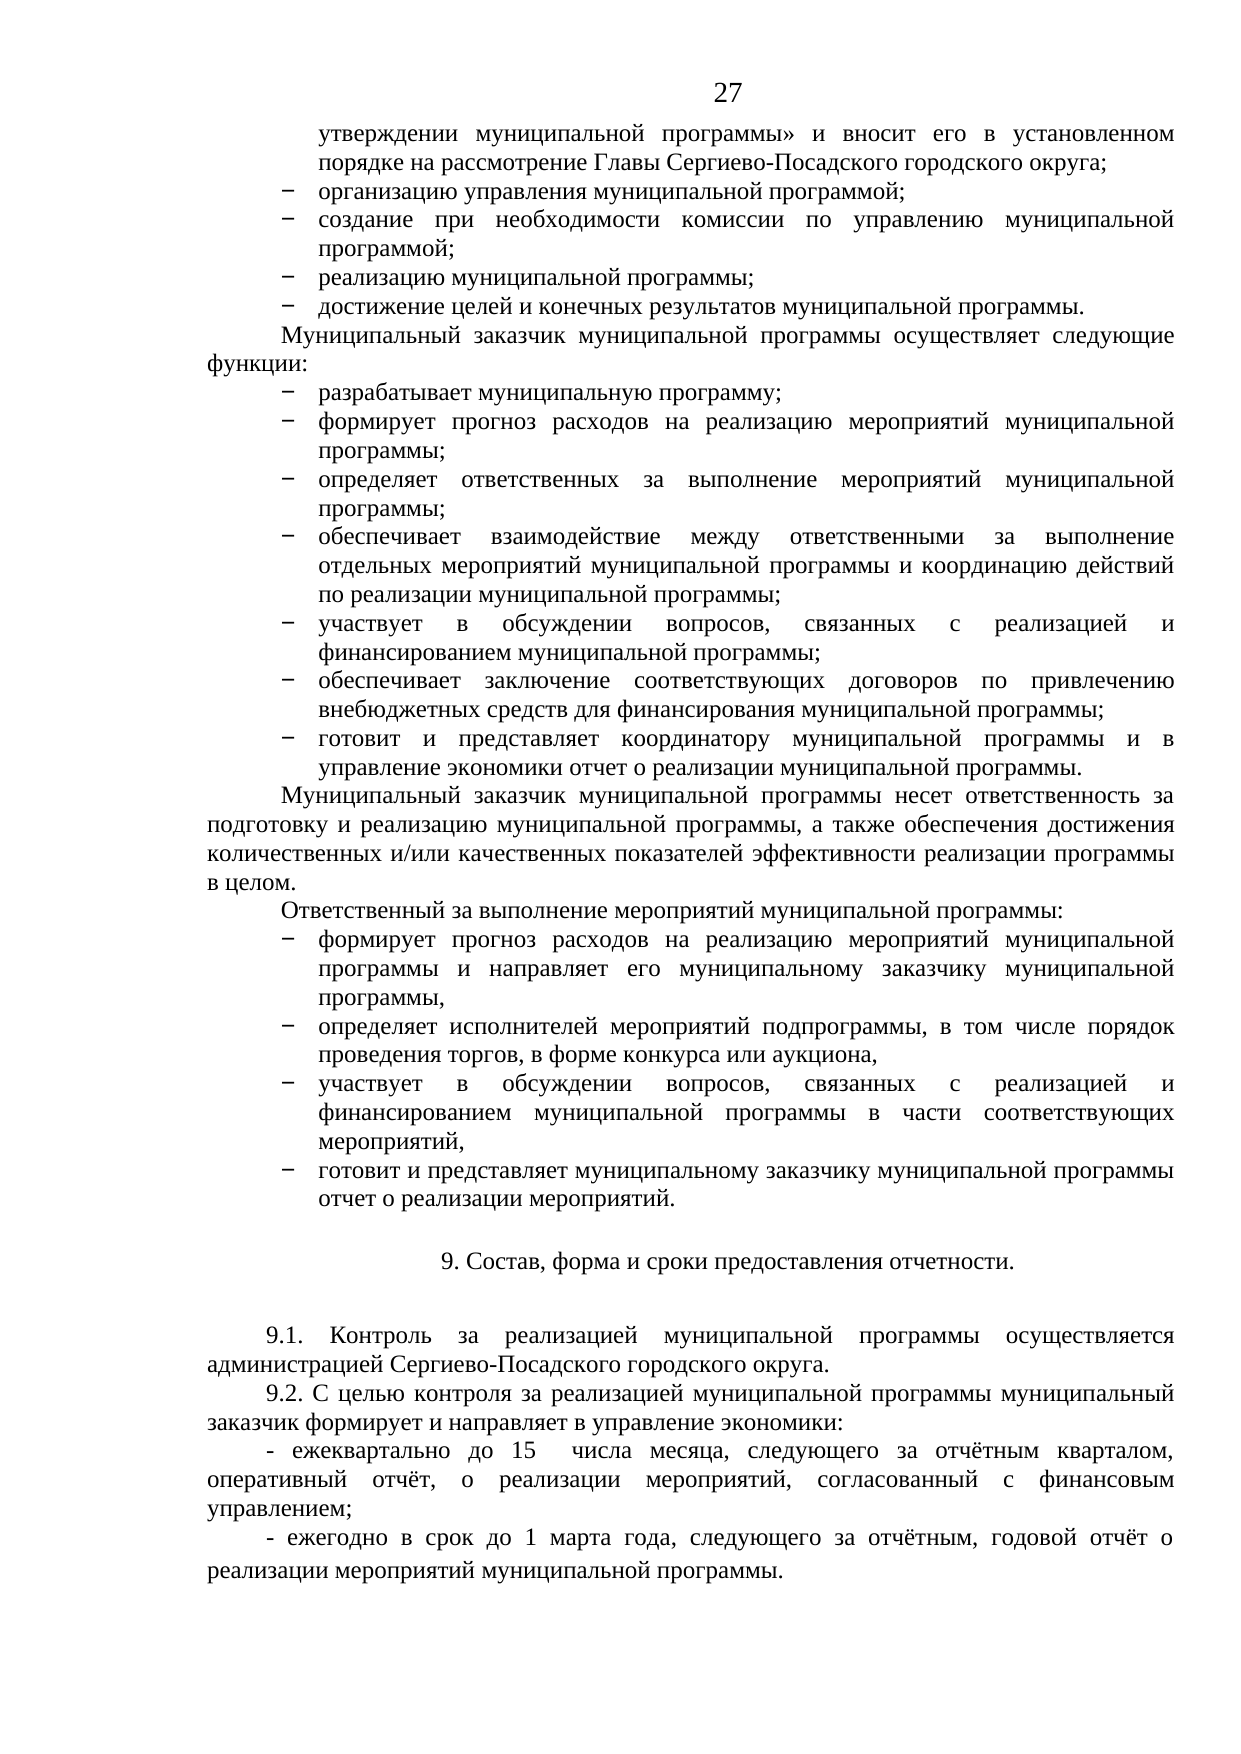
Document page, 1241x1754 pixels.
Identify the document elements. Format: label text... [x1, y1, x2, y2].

list определяет исполнителей мероприятий подпрограммы, в том числе порядок проведения торгов, в форме конкурса или аукциона, [281, 1011, 1175, 1068]
list участвует в обсуждении вопросов, связанных с реализацией и финансированием муниципальной программы в части соответствующих мероприятий, [281, 1068, 1175, 1154]
list создание при необходимости комиссии по управлению муниципальной программой; [281, 204, 1175, 262]
list организацию управления муниципальной программой; [281, 176, 1175, 204]
text Ответственный за выполнение мероприятий муниципальной программы: [207, 896, 1175, 924]
list готовит и представляет муниципальному заказчику муниципальной программы отчет о реализации мероприятий. [281, 1154, 1175, 1212]
list формирует прогноз расходов на реализацию мероприятий муниципальной программы и направляет его муниципальному заказчику муниципальной программы, [281, 924, 1175, 1011]
text 9.2. С целью контроля за реализацией муниципальной программы муниципальный заказчик формирует и направляет в управление экономики: [207, 1378, 1175, 1436]
text Муниципальный заказчик муниципальной программы несет ответственность за подготовку и реализацию муниципальной программы, а также обеспечения достижения количественных и/или качественных показателей эффективности реализации программы в целом. [207, 781, 1175, 896]
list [281, 118, 1175, 176]
list обеспечивает заключение соответствующих договоров по привлечению внебюджетных средств для финансирования муниципальной программы; [281, 665, 1175, 723]
text - ежегодно в срок до 1 марта года, следующего за отчётным, годовой отчёт о реализации мероприятий муниципальной программы. [207, 1522, 1175, 1583]
text Муниципальный заказчик муниципальной программы осуществляет следующие функции: [207, 320, 1175, 377]
list определяет ответственных за выполнение мероприятий муниципальной программы; [281, 464, 1175, 521]
list участвует в обсуждении вопросов, связанных с реализацией и финансированием муниципальной программы; [281, 608, 1175, 665]
text - ежеквартально до 15 числа месяца, следующего за отчётным кварталом, оперативный отчёт, о реализации мероприятий, согласованный с финансовым управлением; [207, 1436, 1175, 1522]
list готовит и представляет координатору муниципальной программы и в управление экономики отчет о реализации муниципальной программы. [281, 723, 1175, 781]
list реализацию муниципальной программы; [281, 262, 1175, 291]
list обеспечивает взаимодействие между ответственными за выполнение отдельных мероприятий муниципальной программы и координацию действий по реализации муниципальной программы; [281, 521, 1175, 608]
text 9. Состав, форма и сроки предоставления отчетности. [207, 1246, 1175, 1274]
text 9.1. Контроль за реализацией муниципальной программы осуществляется администрацией Сергиево-Посадского городского округа. [207, 1321, 1175, 1378]
list формирует прогноз расходов на реализацию мероприятий муниципальной программы; [281, 406, 1175, 464]
list разрабатывает муниципальную программу; [281, 377, 1175, 406]
list достижение целей и конечных результатов муниципальной программы. [281, 291, 1175, 320]
